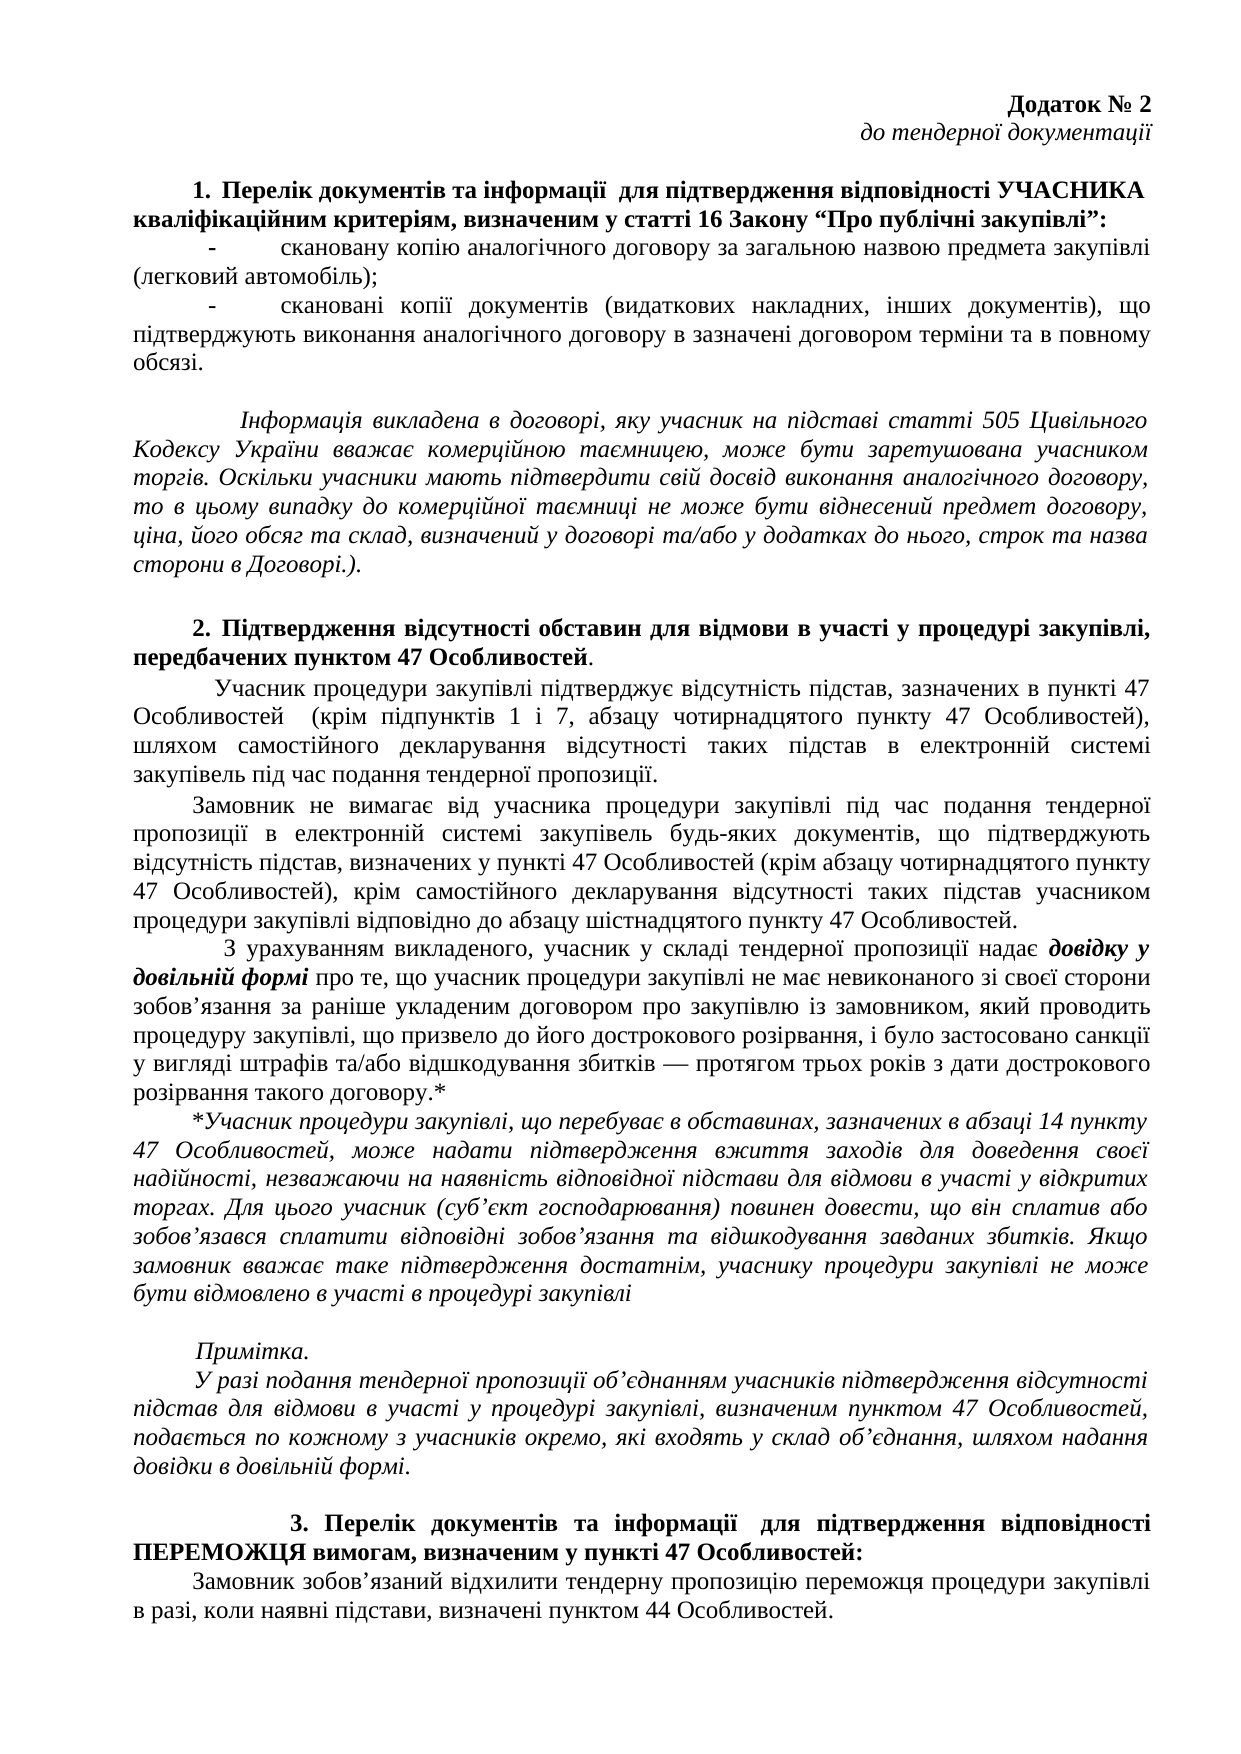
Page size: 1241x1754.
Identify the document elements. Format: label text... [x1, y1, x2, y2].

text Замовник зобов’язаний відхилити тендерну пропозицію переможця процедури закупівлі в разі, коли наявні підстави, визначені пунктом 44 Особливостей. [133, 1566, 1152, 1623]
text Додаток № 2 [133, 89, 1152, 117]
list Підтвердження відсутності обставин для відмови в участі у процедурі закупівлі, передбачених пунктом 47 Особливостей. [133, 613, 1152, 671]
text У разі подання тендерної пропозиції об’єднанням учасників підтвердження відсутності підстав для відмови в участі у процедурі закупівлі, визначеним пунктом 47 Особливостей, подається по кожному з учасників окремо, які входять у склад об’єднання, шляхом надання довідки в довільній формі. [133, 1365, 1152, 1480]
text до тендерної документації [133, 117, 1152, 146]
text З урахуванням викладеного, учасник у складі тендерної пропозиції надає довідку у довільній формі про те, що учасник процедури закупівлі не має невиконаного зі своєї сторони зобов’язання за раніше укладеним договором про закупівлю із замовником, який проводить процедуру закупівлі, що призвело до його дострокового розірвання, і було застосовано санкції у вигляді штрафів та/або відшкодування збитків — протягом трьох років з дати дострокового розірвання такого договору.* [133, 933, 1152, 1106]
text - скановану копію аналогічного договору за загальною назвою предмета закупівлі (легковий автомобіль); [133, 232, 1152, 290]
text Примітка. [133, 1336, 1152, 1365]
text *Учасник процедури закупівлі, що перебуває в обставинах, зазначених в абзаці 14 пункту 47 Особливостей, може надати підтвердження вжиття заходів для доведення своєї надійності, незважаючи на наявність відповідної підстави для відмови в участі у відкритих торгах. Для цього учасник (суб’єкт господарювання) повинен довести, що він сплатив або зобов’язався сплатити відповідні зобов’язання та відшкодування завданих збитків. Якщо замовник вважає таке підтвердження достатнім, учаснику процедури закупівлі не може бути відмовлено в участі в процедурі закупівлі [133, 1106, 1152, 1307]
text - скановані копії документів (видаткових накладних, інших документів), що підтверджують виконання аналогічного договору в зазначені договором терміни та в повному обсязі. [133, 290, 1152, 376]
list Перелік документів та інформації для підтвердження відповідності УЧАСНИКА кваліфікаційним критеріям, визначеним у статті 16 Закону “Про публічні закупівлі”: [133, 175, 1152, 232]
text Інформація викладена в договорі, яку учасник на підставі статті 505 Цивільного Кодексу України вважає комерційною таємницею, може бути заретушована учасником торгів. Оскільки учасники мають підтвердити свій досвід виконання аналогічного договору, то в цьому випадку до комерційної таємниці не може бути віднесений предмет договору, ціна, його обсяг та склад, визначений у договорі та/або у додатках до нього, строк та назва сторони в Договорі.). [133, 405, 1152, 577]
text Замовник не вимагає від учасника процедури закупівлі під час подання тендерної пропозиції в електронній системі закупівель будь-яких документів, що підтверджують відсутність підстав, визначених у пункті 47 Особливостей (крім абзацу чотирнадцятого пункту 47 Особливостей), крім самостійного декларування відсутності таких підстав учасником процедури закупівлі відповідно до абзацу шістнадцятого пункту 47 Особливостей. [133, 790, 1152, 933]
text Учасник процедури закупівлі підтверджує відсутність підстав, зазначених в пункті 47 Особливостей (крім підпунктів 1 і 7, абзацу чотирнадцятого пункту 47 Особливостей), шляхом самостійного декларування відсутності таких підстав в електронній системі закупівель під час подання тендерної пропозиції. [133, 673, 1152, 788]
text 3. Перелік документів та інформації для підтвердження відповідності ПЕРЕМОЖЦЯ вимогам, визначеним у пункті 47 Особливостей: [133, 1508, 1152, 1566]
